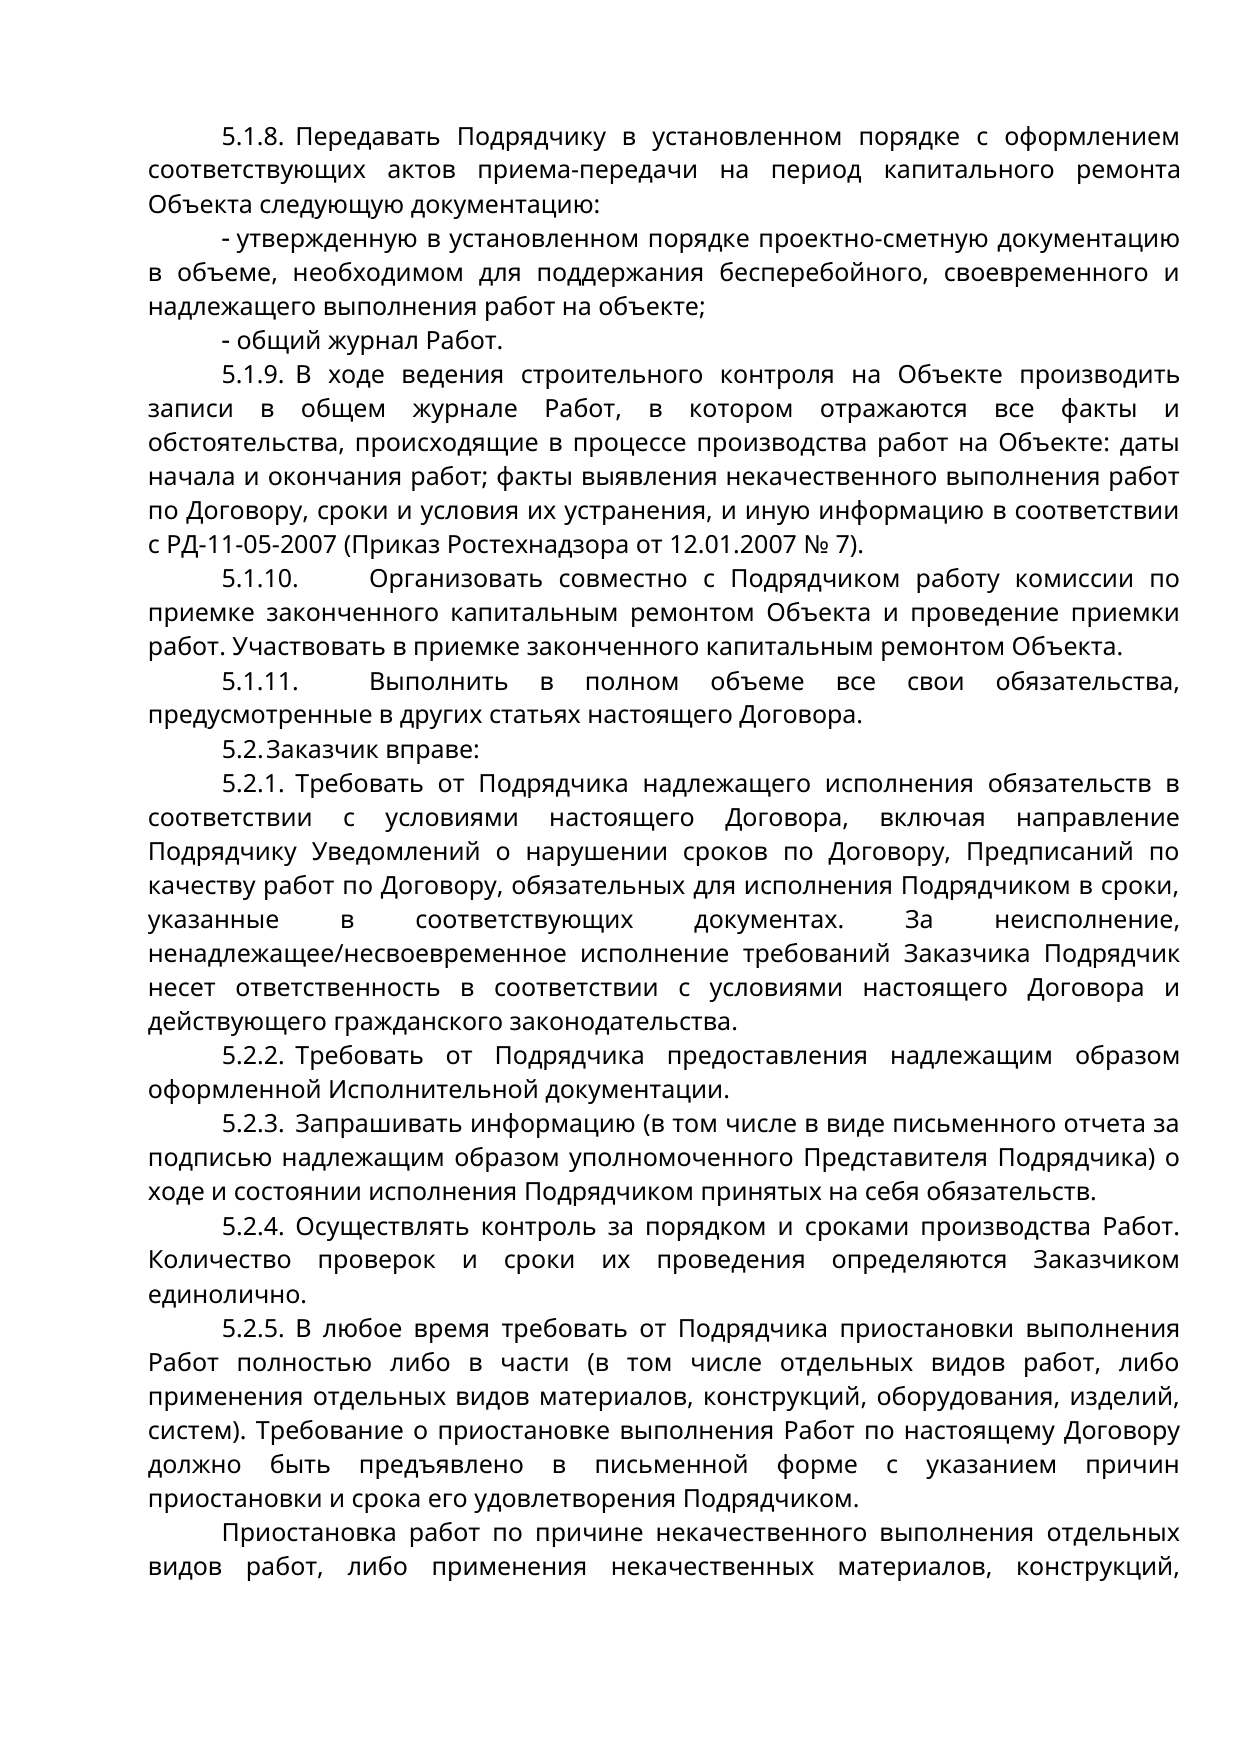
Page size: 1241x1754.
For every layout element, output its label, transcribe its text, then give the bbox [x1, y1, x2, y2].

list Заказчик вправе: [222, 731, 1181, 765]
list утвержденную в установленном порядке проектно-сметную документацию в объеме, необходимом для поддержания бесперебойного, своевременного и надлежащего выполнения работ на объекте; [148, 220, 1181, 322]
list Организовать совместно с Подрядчиком работу комиссии по приемке законченного капитальным ремонтом Объекта и проведение приемки работ. Участвовать в приемке законченного капитальным ремонтом Объекта. [148, 561, 1181, 663]
list Выполнить в полном объеме все свои обязательства, предусмотренные в других статьях настоящего Договора. [148, 663, 1181, 731]
list общий журнал Работ. [148, 322, 1181, 357]
list Требовать от Подрядчика надлежащего исполнения обязательств в соответствии с условиями настоящего Договора, включая направление Подрядчику Уведомлений о нарушении сроков по Договору, Предписаний по качеству работ по Договору, обязательных для исполнения Подрядчиком в сроки, указанные в соответствующих документах. За неисполнение, ненадлежащее/несвоевременное исполнение требований Заказчика Подрядчик несет ответственность в соответствии с условиями настоящего Договора и действующего гражданского законодательства. [148, 765, 1181, 1038]
list В ходе ведения строительного контроля на Объекте производить записи в общем журнале Работ, в котором отражаются все факты и обстоятельства, происходящие в процессе производства работ на Объекте: даты начала и окончания работ; факты выявления некачественного выполнения работ по Договору, сроки и условия их устранения, и иную информацию в соответствии с РД-11-05-2007 (Приказ Ростехнадзора от 12.01.2007 № 7). [148, 357, 1181, 561]
list Запрашивать информацию (в том числе в виде письменного отчета за подписью надлежащим образом уполномоченного Представителя Подрядчика) о ходе и состоянии исполнения Подрядчиком принятых на себя обязательств. [148, 1106, 1181, 1208]
list В любое время требовать от Подрядчика приостановки выполнения Работ полностью либо в части (в том числе отдельных видов работ, либо применения отдельных видов материалов, конструкций, оборудования, изделий, систем). Требование о приостановке выполнения Работ по настоящему Договору должно быть предъявлено в письменной форме с указанием причин приостановки и срока его удовлетворения Подрядчиком. [148, 1310, 1181, 1515]
list Передавать Подрядчику в установленном порядке с оформлением соответствующих актов приема-передачи на период капитального ремонта Объекта следующую документацию: [148, 118, 1181, 220]
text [148, 1515, 1181, 1583]
list Осуществлять контроль за порядком и сроками производства Работ. Количество проверок и сроки их проведения определяются Заказчиком единолично. [148, 1208, 1181, 1310]
list Требовать от Подрядчика предоставления надлежащим образом оформленной Исполнительной документации. [148, 1038, 1181, 1106]
